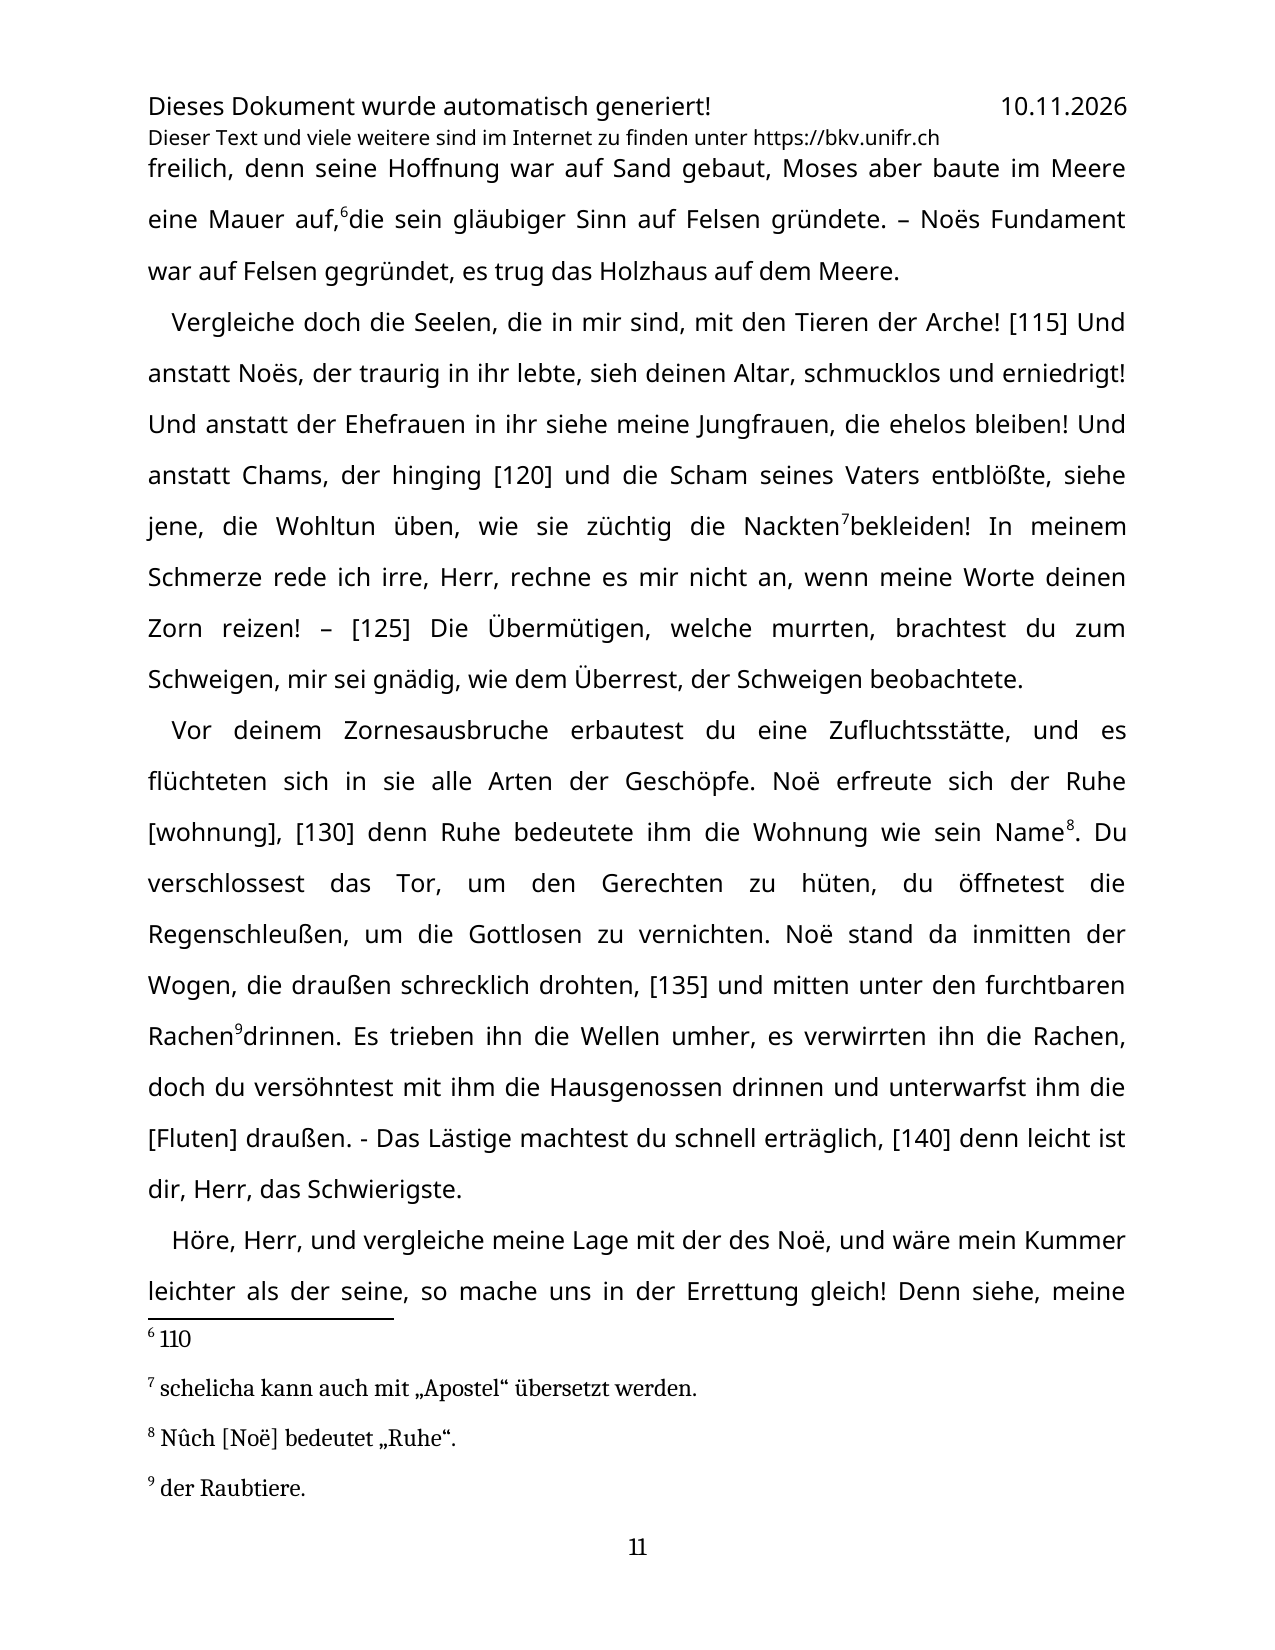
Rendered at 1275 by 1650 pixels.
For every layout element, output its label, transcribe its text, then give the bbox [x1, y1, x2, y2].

text Vor deinem Zornesausbruche erbautest du eine Zufluchtsstätte, und es flüchteten sich in sie alle Arten der Geschöpfe. Noë erfreute sich der Ruhe [wohnung], [130] denn Ruhe bedeutete ihm die Wohnung wie sein Name. Du verschlossest das Tor, um den Gerechten zu hüten, du öffnetest die Regenschleußen, um die Gottlosen zu vernichten. Noë stand da inmitten der Wogen, die draußen schrecklich drohten, [135] und mitten unter den furchtbaren Rachendrinnen. Es trieben ihn die Wellen umher, es verwirrten ihn die Rachen, doch du versöhntest mit ihm die Hausgenossen drinnen und unterwarfst ihm die [Fluten] draußen. - Das Lästige machtest du schnell erträglich, [140] denn leicht ist dir, Herr, das Schwierigste. [148, 712, 1127, 1206]
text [148, 1223, 1127, 1308]
text Vergleiche doch die Seelen, die in mir sind, mit den Tieren der Arche! [115] Und anstatt Noës, der traurig in ihr lebte, sieh deinen Altar, schmucklos und erniedrigt! Und anstatt der Ehefrauen in ihr siehe meine Jungfrauen, die ehelos bleiben! Und anstatt Chams, der hinging [120] und die Scham seines Vaters entblößte, siehe jene, die Wohltun üben, wie sie züchtig die Nacktenbekleiden! In meinem Schmerze rede ich irre, Herr, rechne es mir nicht an, wenn meine Worte deinen Zorn reizen! – [125] Die Übermütigen, welche murrten, brachtest du zum Schweigen, mir sei gnädig, wie dem Überrest, der Schweigen beobachtete. [148, 304, 1127, 696]
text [148, 151, 1127, 287]
